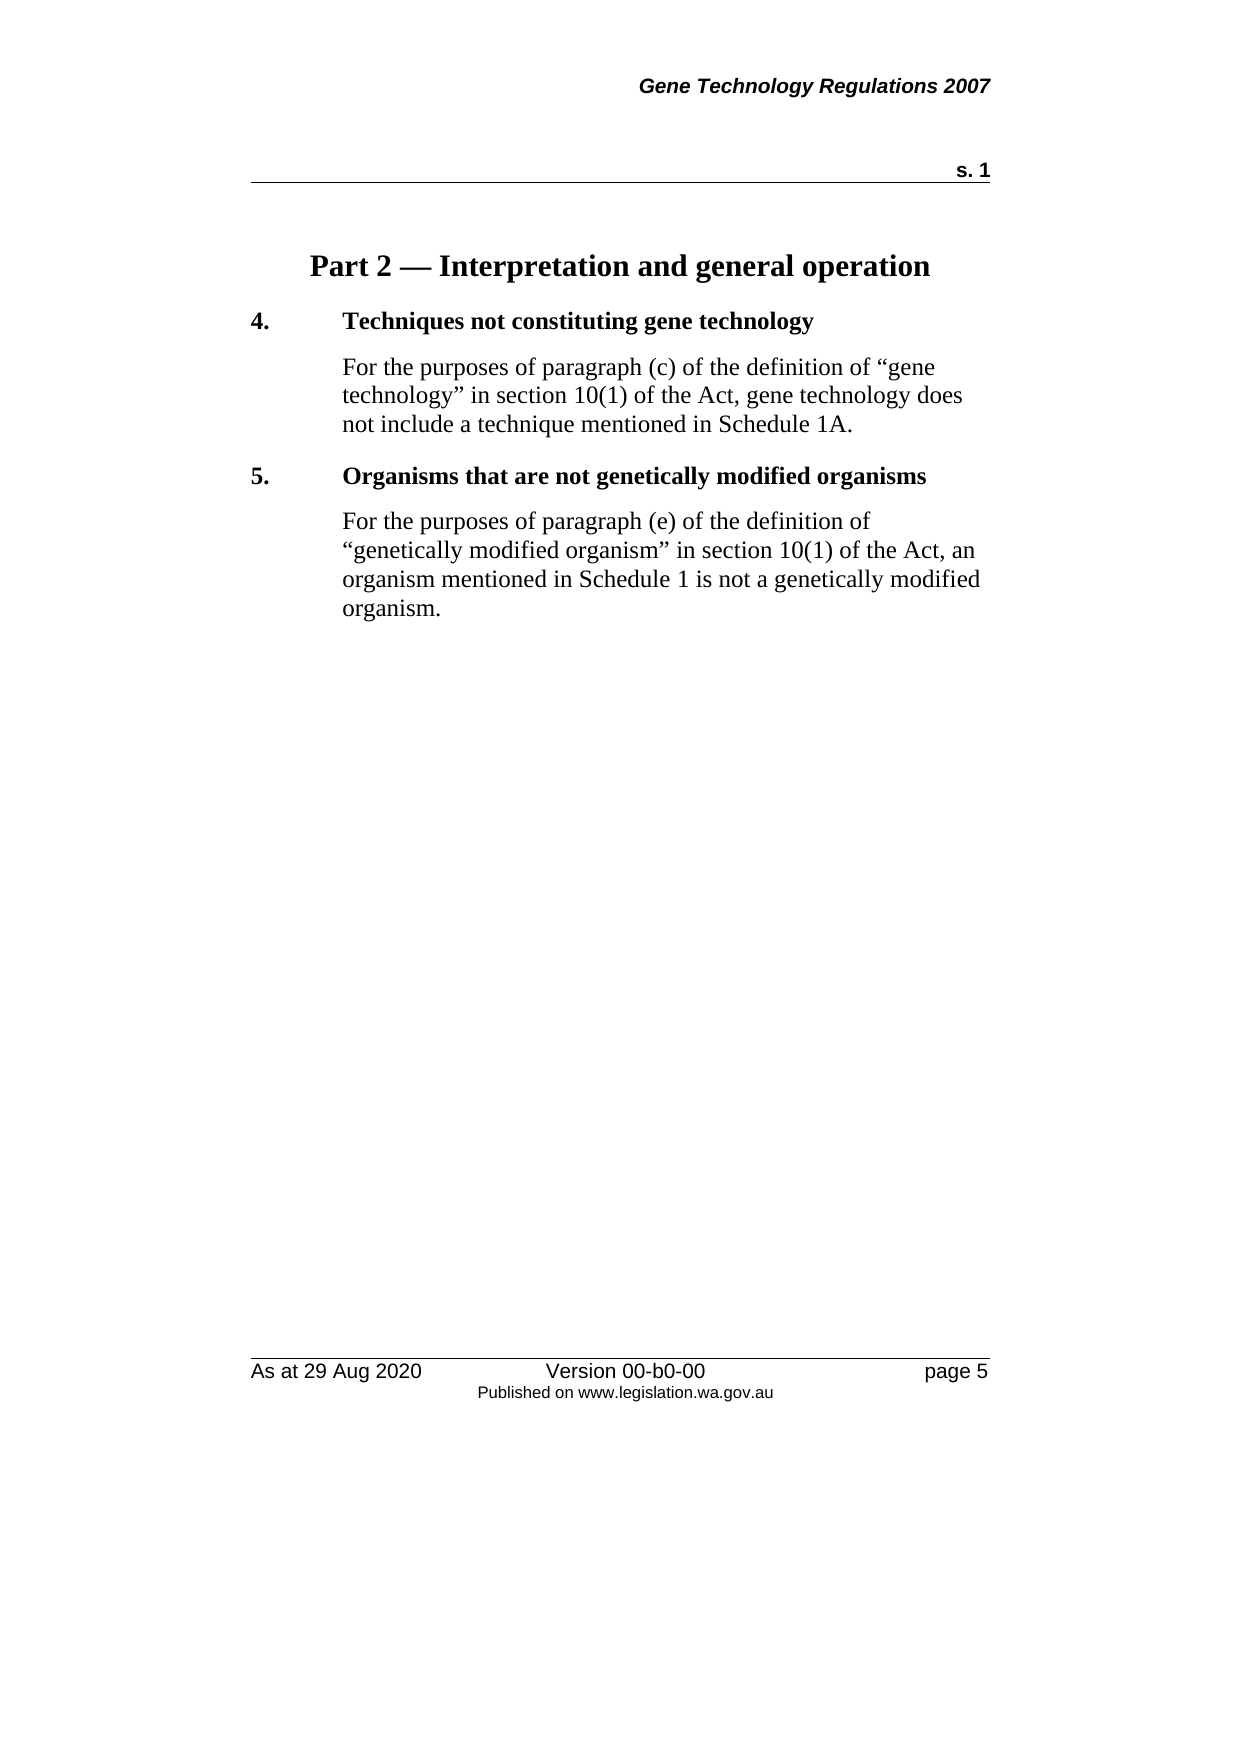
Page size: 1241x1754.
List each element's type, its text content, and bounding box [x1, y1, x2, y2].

subtitle 5. Organisms that are not genetically modified organisms [251, 461, 990, 490]
text For the purposes of paragraph (e) of the definition of “genetically modified organism” in section 10(1) of the Act, an organism mentioned in Schedule 1 is not a genetically modified organism. [251, 506, 990, 621]
subtitle 4. Techniques not constituting gene technology [251, 306, 990, 335]
text For the purposes of paragraph (c) of the definition of “gene technology” in section 10(1) of the Act, gene technology does not include a technique mentioned in Schedule 1A. [251, 352, 990, 438]
subtitle Part 2 — Interpretation and general operation [251, 247, 990, 283]
